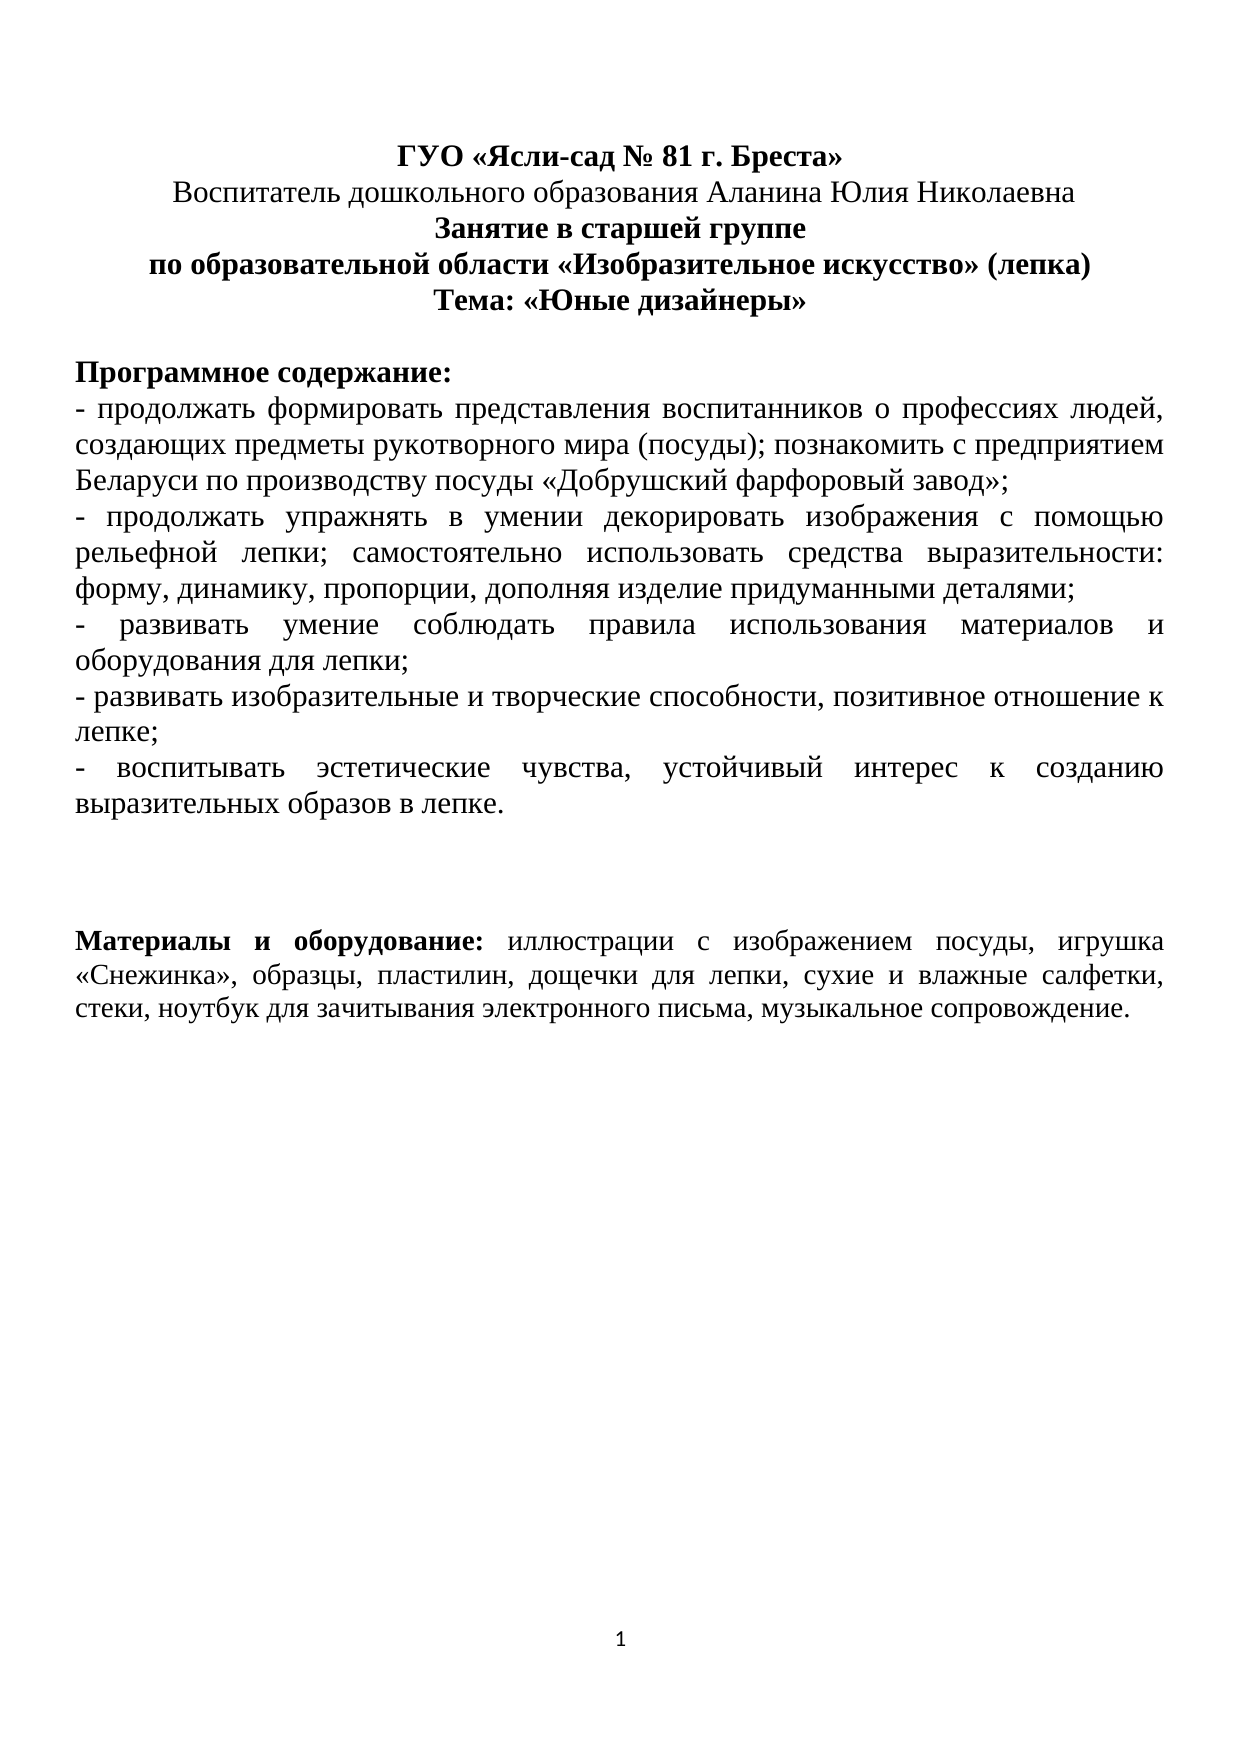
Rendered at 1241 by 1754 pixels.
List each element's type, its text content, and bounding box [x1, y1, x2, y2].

text Занятие в старшей группе [75, 209, 1165, 246]
text - продолжать формировать представления воспитанников о профессиях людей, создающих предметы рукотворного мира (посуды); познакомить с предприятием Беларуси по производству посуды «Добрушский фарфоровый завод»; [75, 389, 1165, 497]
text Программное содержание: [75, 353, 1165, 389]
text - развивать изобразительные и творческие способности, позитивное отношение к лепке; [75, 677, 1165, 749]
text ГУО «Ясли-сад № 81 г. Бреста» [75, 138, 1165, 174]
text - воспитывать эстетические чувства, устойчивый интерес к созданию выразительных образов в лепке. [75, 749, 1165, 821]
text Тема: «Юные дизайнеры» [75, 281, 1165, 317]
text - продолжать упражнять в умении декорировать изображения с помощью рельефной лепки; самостоятельно использовать средства выразительности: форму, динамику, пропорции, дополняя изделие придуманными деталями; [75, 497, 1165, 605]
text Воспитатель дошкольного образования Аланина Юлия Николаевна [75, 174, 1165, 209]
text по образовательной области «Изобразительное искусство» (лепка) [75, 246, 1165, 281]
text - развивать умение соблюдать правила использования материалов и оборудования для лепки; [75, 605, 1165, 677]
text Материалы и оборудование: иллюстрации с изображением посуды, игрушка «Снежинка», образцы, пластилин, дощечки для лепки, сухие и влажные салфетки, стеки, ноутбук для зачитывания электронного письма, музыкальное сопровождение. [75, 923, 1165, 1024]
